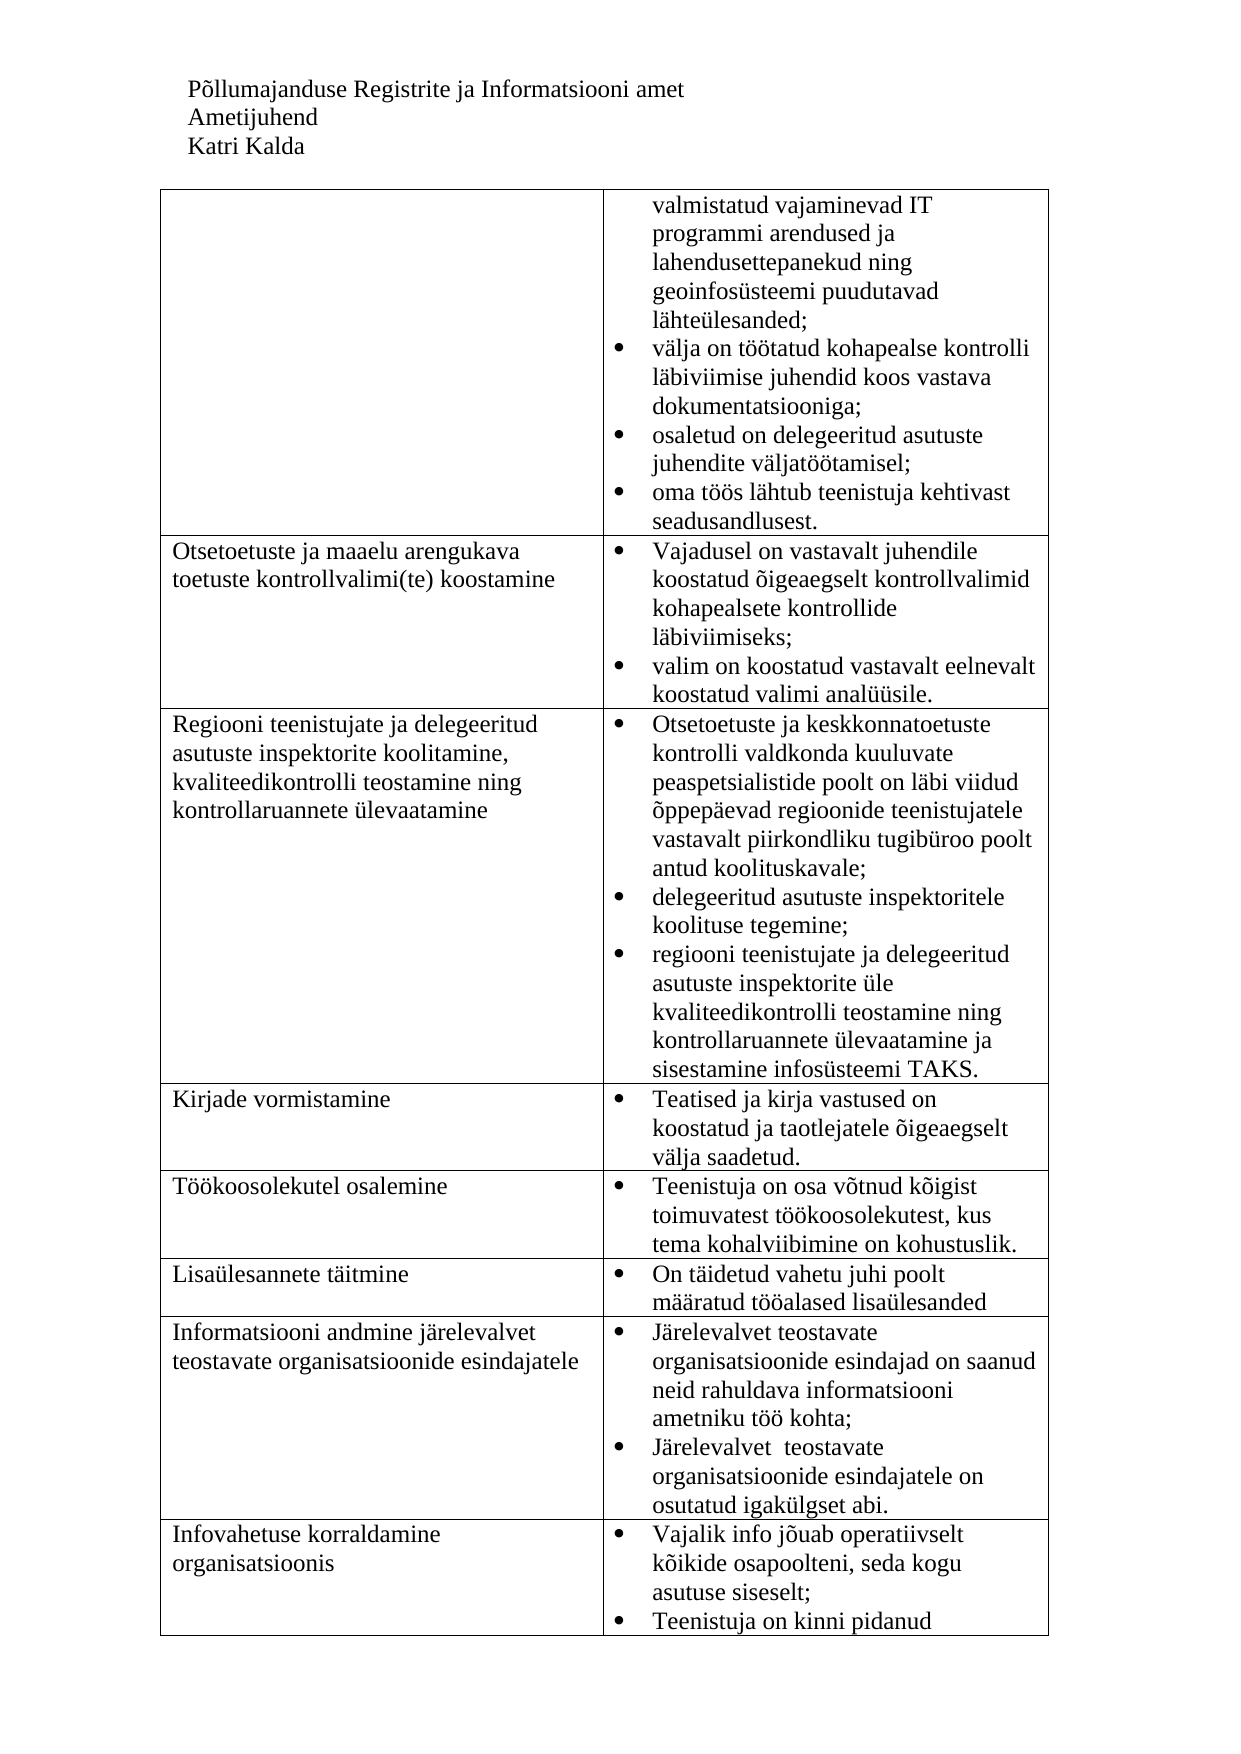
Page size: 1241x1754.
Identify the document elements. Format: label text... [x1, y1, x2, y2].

table_cell Järelevalvet teostavate organisatsioonide esindajad on saanud neid rahuldava informatsiooni ametniku töö kohta; Järelevalvet teostavate organisatsioonide esindajatele on osutatud igakülgset abi. [604, 1317, 1048, 1518]
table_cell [604, 1520, 1048, 1634]
table_cell Regiooni teenistujate ja delegeeritud asutuste inspektorite koolitamine, kvaliteedikontrolli teostamine ning kontrollaruannete ülevaatamine [161, 709, 603, 1083]
table_cell Kirjade vormistamine [161, 1084, 603, 1170]
table_cell Informatsiooni andmine järelevalvet teostavate organisatsioonide esindajatele [161, 1317, 603, 1518]
table_cell Vajadusel on vastavalt juhendile koostatud õigeaegselt kontrollvalimid kohapealsete kontrollide läbiviimiseks; valim on koostatud vastavalt eelnevalt koostatud valimi analüüsile. [604, 536, 1048, 708]
table_cell Otsetoetuste ja maaelu arengukava toetuste kontrollvalimi(te) koostamine [161, 536, 603, 708]
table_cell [161, 1520, 603, 1634]
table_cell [604, 190, 1048, 535]
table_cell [161, 190, 603, 535]
table_cell Lisaülesannete täitmine [161, 1259, 603, 1316]
table_cell Otsetoetuste ja keskkonnatoetuste kontrolli valdkonda kuuluvate peaspetsialistide poolt on läbi viidud õppepäevad regioonide teenistujatele vastavalt piirkondliku tugibüroo poolt antud koolituskavale; delegeeritud asutuste inspektoritele koolituse tegemine; regiooni teenistujate ja delegeeritud asutuste inspektorite üle kvaliteedikontrolli teostamine ning kontrollaruannete ülevaatamine ja sisestamine infosüsteemi TAKS. [604, 709, 1048, 1083]
table_cell Töökoosolekutel osalemine [161, 1171, 603, 1258]
table_cell On täidetud vahetu juhi poolt määratud tööalased lisaülesanded [604, 1259, 1048, 1316]
table_cell Teatised ja kirja vastused on koostatud ja taotlejatele õigeaegselt välja saadetud. [604, 1084, 1048, 1170]
table_cell Teenistuja on osa võtnud kõigist toimuvatest töökoosolekutest, kus tema kohalviibimine on kohustuslik. [604, 1171, 1048, 1258]
